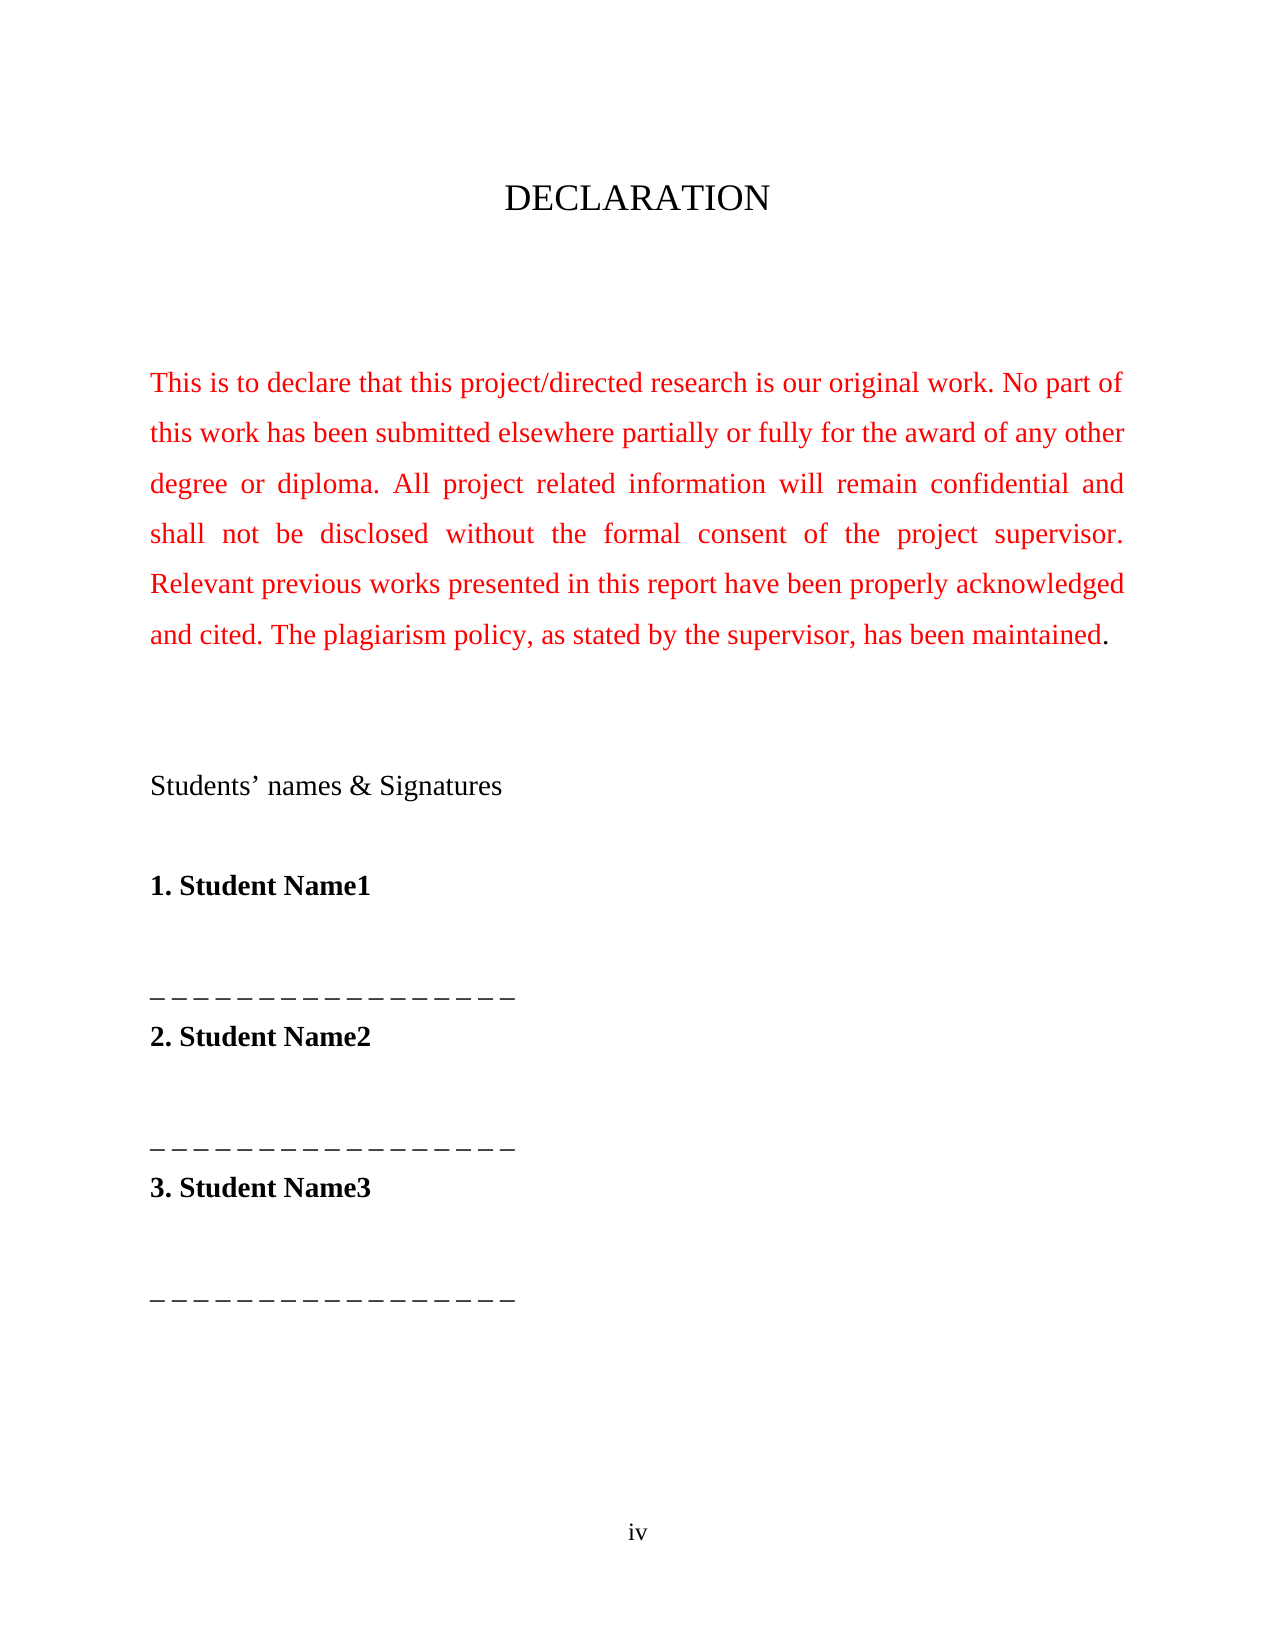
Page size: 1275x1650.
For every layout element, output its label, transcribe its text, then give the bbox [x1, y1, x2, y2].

subtitle DECLARATION [150, 175, 1125, 218]
text _ _ _ _ _ _ _ _ _ _ _ _ _ _ _ _ _ [150, 969, 1125, 1003]
text _ _ _ _ _ _ _ _ _ _ _ _ _ _ _ _ _ [150, 1271, 1125, 1304]
text 3. Student Name3 [150, 1170, 1125, 1204]
text 2. Student Name2 [150, 1019, 1125, 1053]
text 1. Student Name1 [150, 868, 1125, 902]
text This is to declare that this project/directed research is our original work. No part of this work has been submitted elsewhere partially or fully for the award of any other degree or diploma. All project related information will remain confidential and shall not be disclosed without the formal consent of the project supervisor. Relevant previous works presented in this report have been properly acknowledged and cited. The plagiarism policy, as stated by the supervisor, has been maintained. [150, 365, 1125, 650]
text _ _ _ _ _ _ _ _ _ _ _ _ _ _ _ _ _ [150, 1120, 1125, 1153]
text Students’ names & Signatures [150, 768, 1125, 801]
